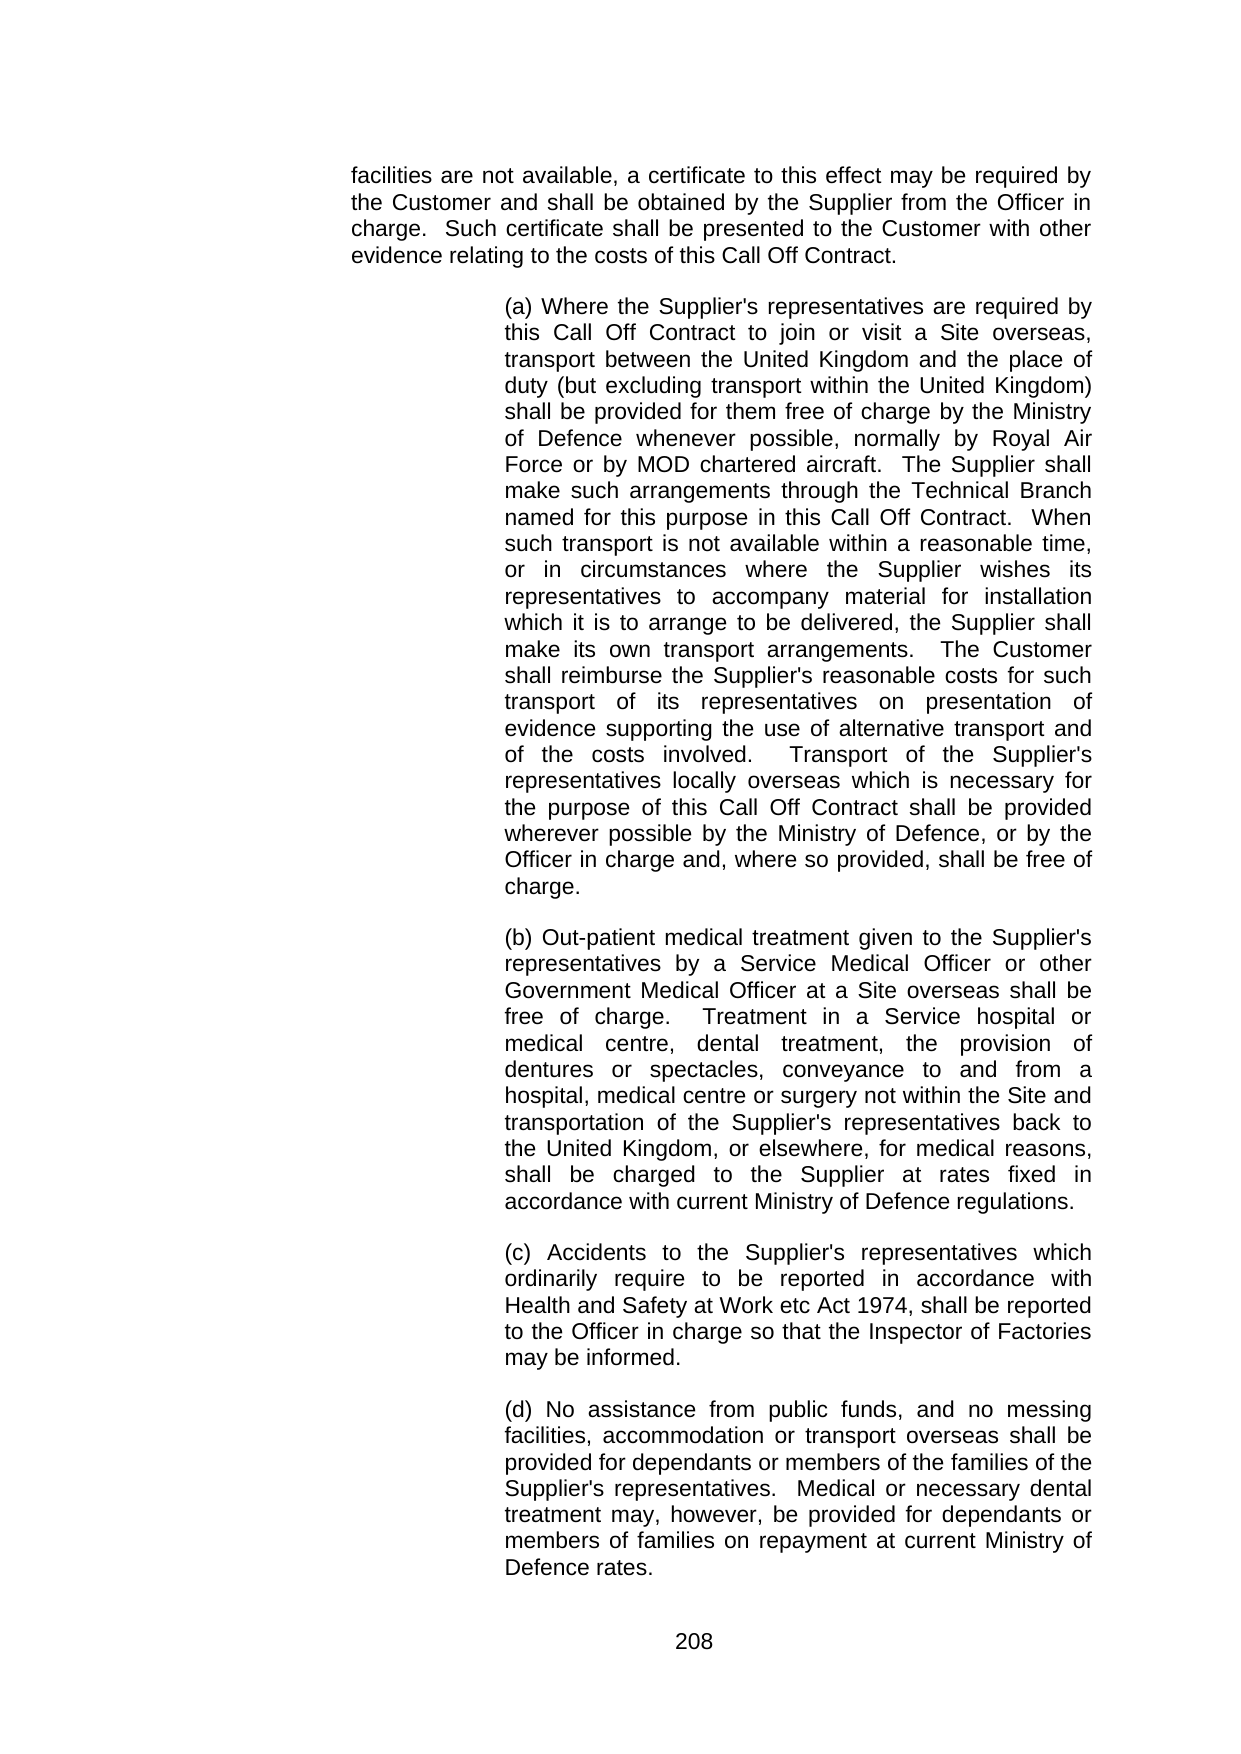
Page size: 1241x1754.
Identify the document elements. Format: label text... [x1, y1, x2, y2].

text (c) Accidents to the Supplier's representatives which ordinarily require to be reported in accordance with Health and Safety at Work etc Act 1974, shall be reported to the Officer in charge so that the Inspector of Factories may be informed. [504, 1239, 1093, 1371]
text (b) Out-patient medical treatment given to the Supplier's representatives by a Service Medical Officer or other Government Medical Officer at a Site overseas shall be free of charge. Treatment in a Service hospital or medical centre, dental treatment, the provision of dentures or spectacles, conveyance to and from a hospital, medical centre or surgery not within the Site and transportation of the Supplier's representatives back to the United Kingdom, or elsewhere, for medical reasons, shall be charged to the Supplier at rates fixed in accordance with current Ministry of Defence regulations. [504, 924, 1093, 1214]
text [351, 162, 1093, 268]
text (d) No assistance from public funds, and no messing facilities, accommodation or transport overseas shall be provided for dependants or members of the families of the Supplier's representatives. Medical or necessary dental treatment may, however, be provided for dependants or members of families on repayment at current Ministry of Defence rates. [504, 1396, 1093, 1580]
text (a) Where the Supplier's representatives are required by this Call Off Contract to join or visit a Site overseas, transport between the United Kingdom and the place of duty (but excluding transport within the United Kingdom) shall be provided for them free of charge by the Ministry of Defence whenever possible, normally by Royal Air Force or by MOD chartered aircraft. The Supplier shall make such arrangements through the Technical Branch named for this purpose in this Call Off Contract. When such transport is not available within a reasonable time, or in circumstances where the Supplier wishes its representatives to accompany material for installation which it is to arrange to be delivered, the Supplier shall make its own transport arrangements. The Customer shall reimburse the Supplier's reasonable costs for such transport of its representatives on presentation of evidence supporting the use of alternative transport and of the costs involved. Transport of the Supplier's representatives locally overseas which is necessary for the purpose of this Call Off Contract shall be provided wherever possible by the Ministry of Defence, or by the Officer in charge and, where so provided, shall be free of charge. [504, 293, 1093, 899]
